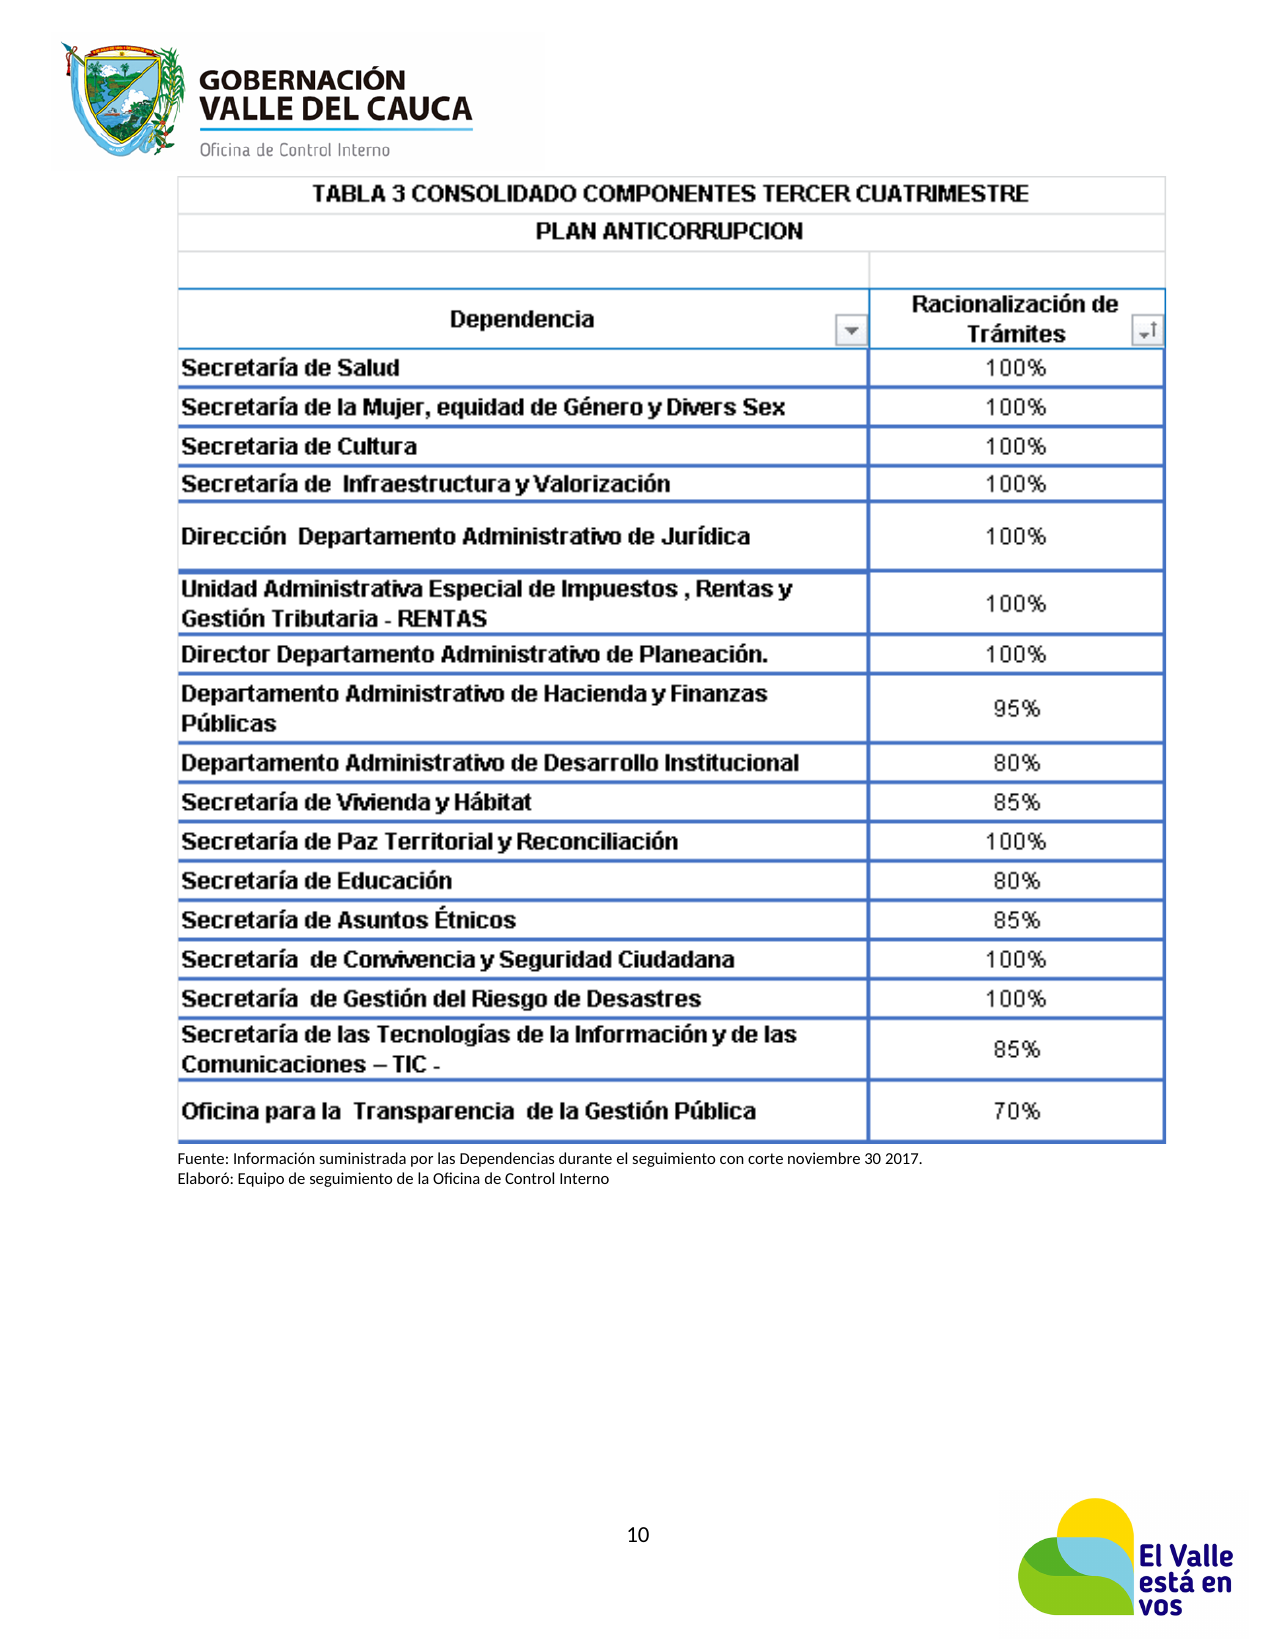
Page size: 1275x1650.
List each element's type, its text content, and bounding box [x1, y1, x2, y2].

picture [50, 32, 546, 171]
text Fuente: Información suministrada por las Dependencias durante el seguimiento con corte noviembre 30 2017. [177, 1144, 1098, 1168]
text Elaboró: Equipo de seguimiento de la Oficina de Control Interno [177, 1168, 1098, 1189]
picture [177, 176, 1167, 1144]
picture [999, 1490, 1249, 1639]
